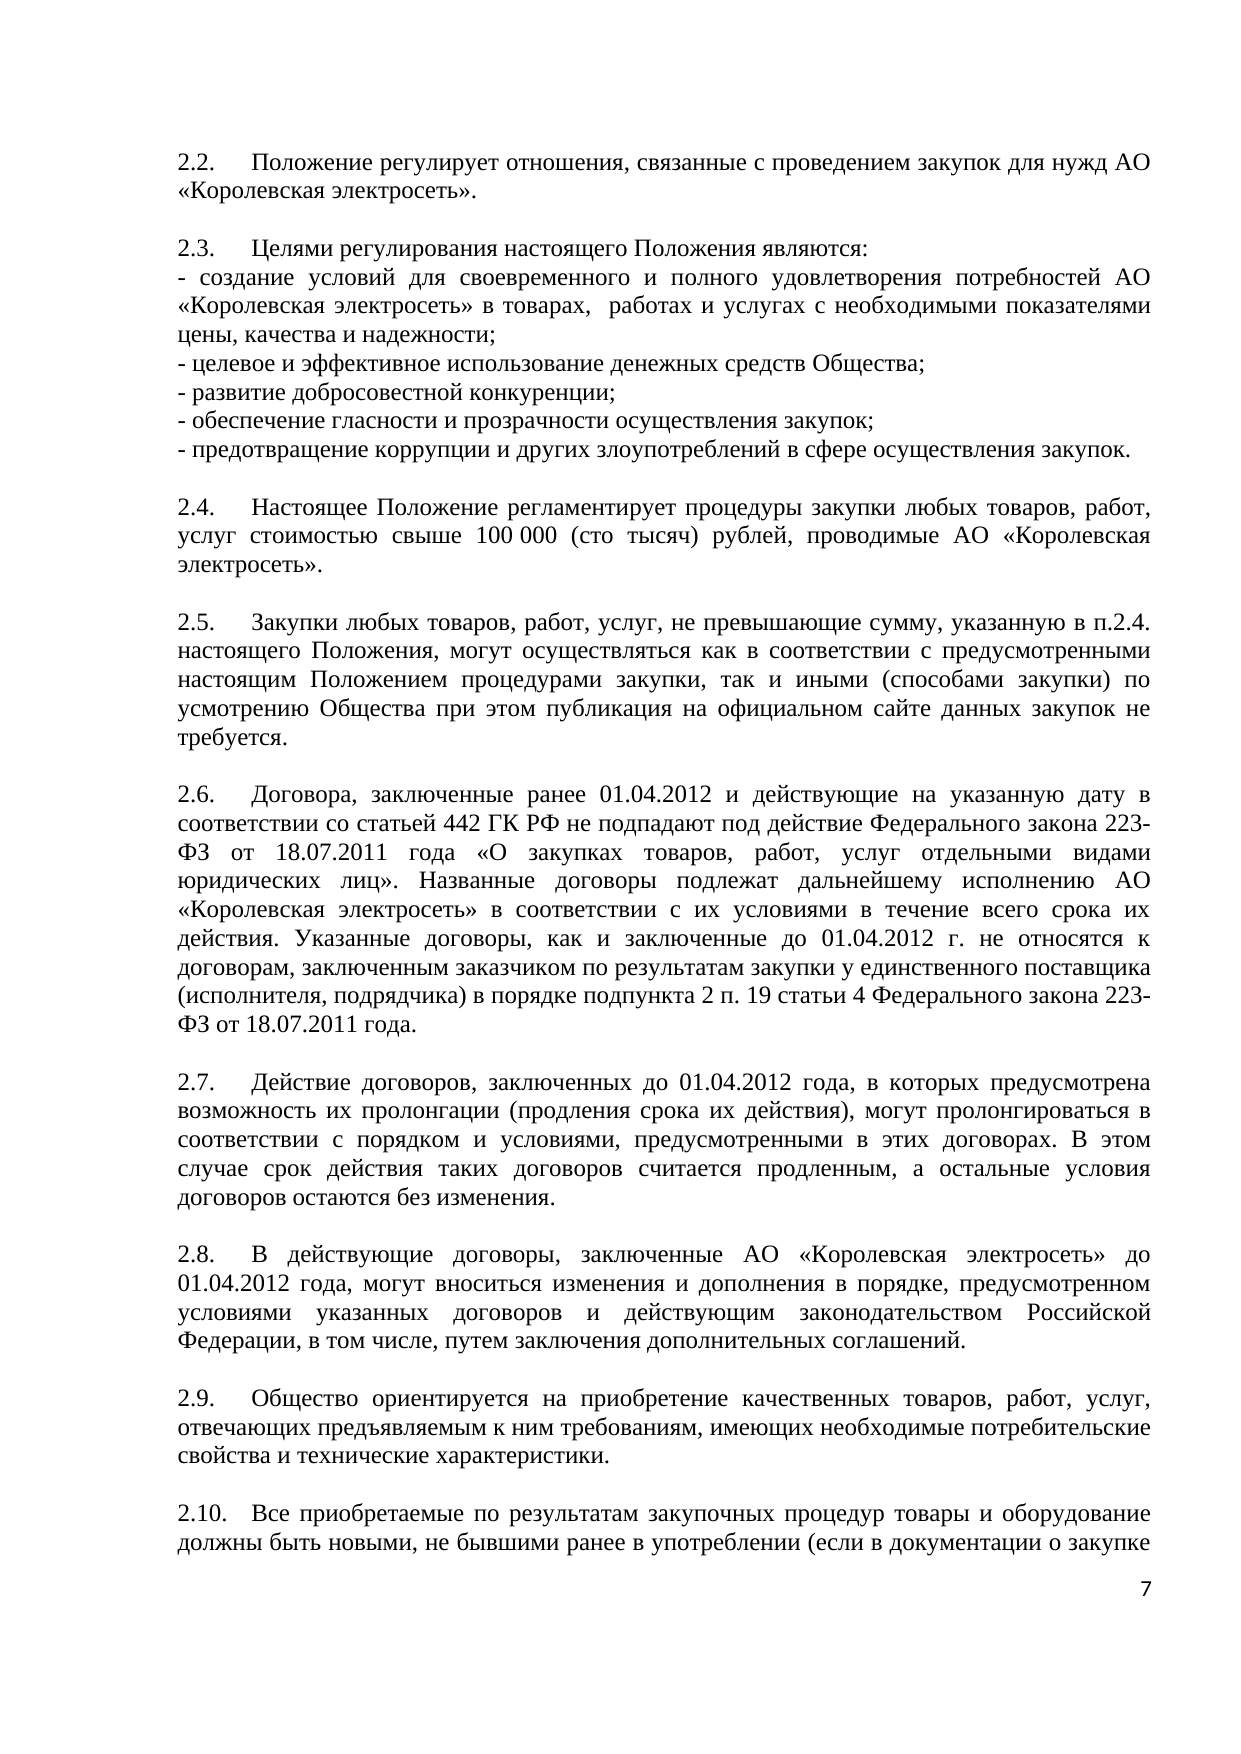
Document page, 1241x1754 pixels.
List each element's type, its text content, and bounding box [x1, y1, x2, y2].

text 2.5. Закупки любых товаров, работ, услуг, не превышающие сумму, указанную в п.2.4. настоящего Положения, могут осуществляться как в соответствии с предусмотренными настоящим Положением процедурами закупки, так и иными (способами закупки) по усмотрению Общества при этом публикация на официальном сайте данных закупок не требуется. [177, 607, 1152, 751]
text - предотвращение коррупции и других злоупотреблений в сфере осуществления закупок. [177, 434, 1152, 463]
text - развитие добросовестной конкуренции; [177, 377, 1152, 406]
text 2.6. Договора, заключенные ранее 01.04.2012 и действующие на указанную дату в соответствии со статьей 442 ГК РФ не подпадают под действие Федерального закона 223-ФЗ от 18.07.2011 года «О закупках товаров, работ, услуг отдельными видами юридических лиц». Названные договоры подлежат дальнейшему исполнению АО «Королевская электросеть» в соответствии с их условиями в течение всего срока их действия. Указанные договоры, как и заключенные до 01.04.2012 г. не относятся к договорам, заключенным заказчиком по результатам закупки у единственного поставщика (исполнителя, подрядчика) в порядке подпункта 2 п. 19 статьи 4 Федерального закона 223-ФЗ от 18.07.2011 года. [177, 779, 1152, 1038]
text 2.3. Целями регулирования настоящего Положения являются: [177, 233, 1152, 262]
text - создание условий для своевременного и полного удовлетворения потребностей АО «Королевская электросеть» в товарах, работах и услугах с необходимыми показателями цены, качества и надежности; [177, 262, 1152, 348]
text 2.2. Положение регулирует отношения, связанные с проведением закупок для нужд АО «Королевская электросеть». [177, 147, 1152, 204]
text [177, 1498, 1152, 1556]
text 2.7. Действие договоров, заключенных до 01.04.2012 года, в которых предусмотрена возможность их пролонгации (продления срока их действия), могут пролонгироваться в соответствии с порядком и условиями, предусмотренными в этих договорах. В этом случае срок действия таких договоров считается продленным, а остальные условия договоров остаются без изменения. [177, 1067, 1152, 1211]
text 2.8. В действующие договоры, заключенные АО «Королевская электросеть» до 01.04.2012 года, могут вноситься изменения и дополнения в порядке, предусмотренном условиями указанных договоров и действующим законодательством Российской Федерации, в том числе, путем заключения дополнительных соглашений. [177, 1239, 1152, 1354]
text 2.9. Общество ориентируется на приобретение качественных товаров, работ, услуг, отвечающих предъявляемым к ним требованиям, имеющих необходимые потребительские свойства и технические характеристики. [177, 1383, 1152, 1469]
text 2.4. Настоящее Положение регламентирует процедуры закупки любых товаров, работ, услуг стоимостью свыше 100 000 (сто тысяч) рублей, проводимые АО «Королевская электросеть». [177, 492, 1152, 578]
text - целевое и эффективное использование денежных средств Общества; [177, 348, 1152, 377]
text - обеспечение гласности и прозрачности осуществления закупок; [177, 406, 1152, 434]
